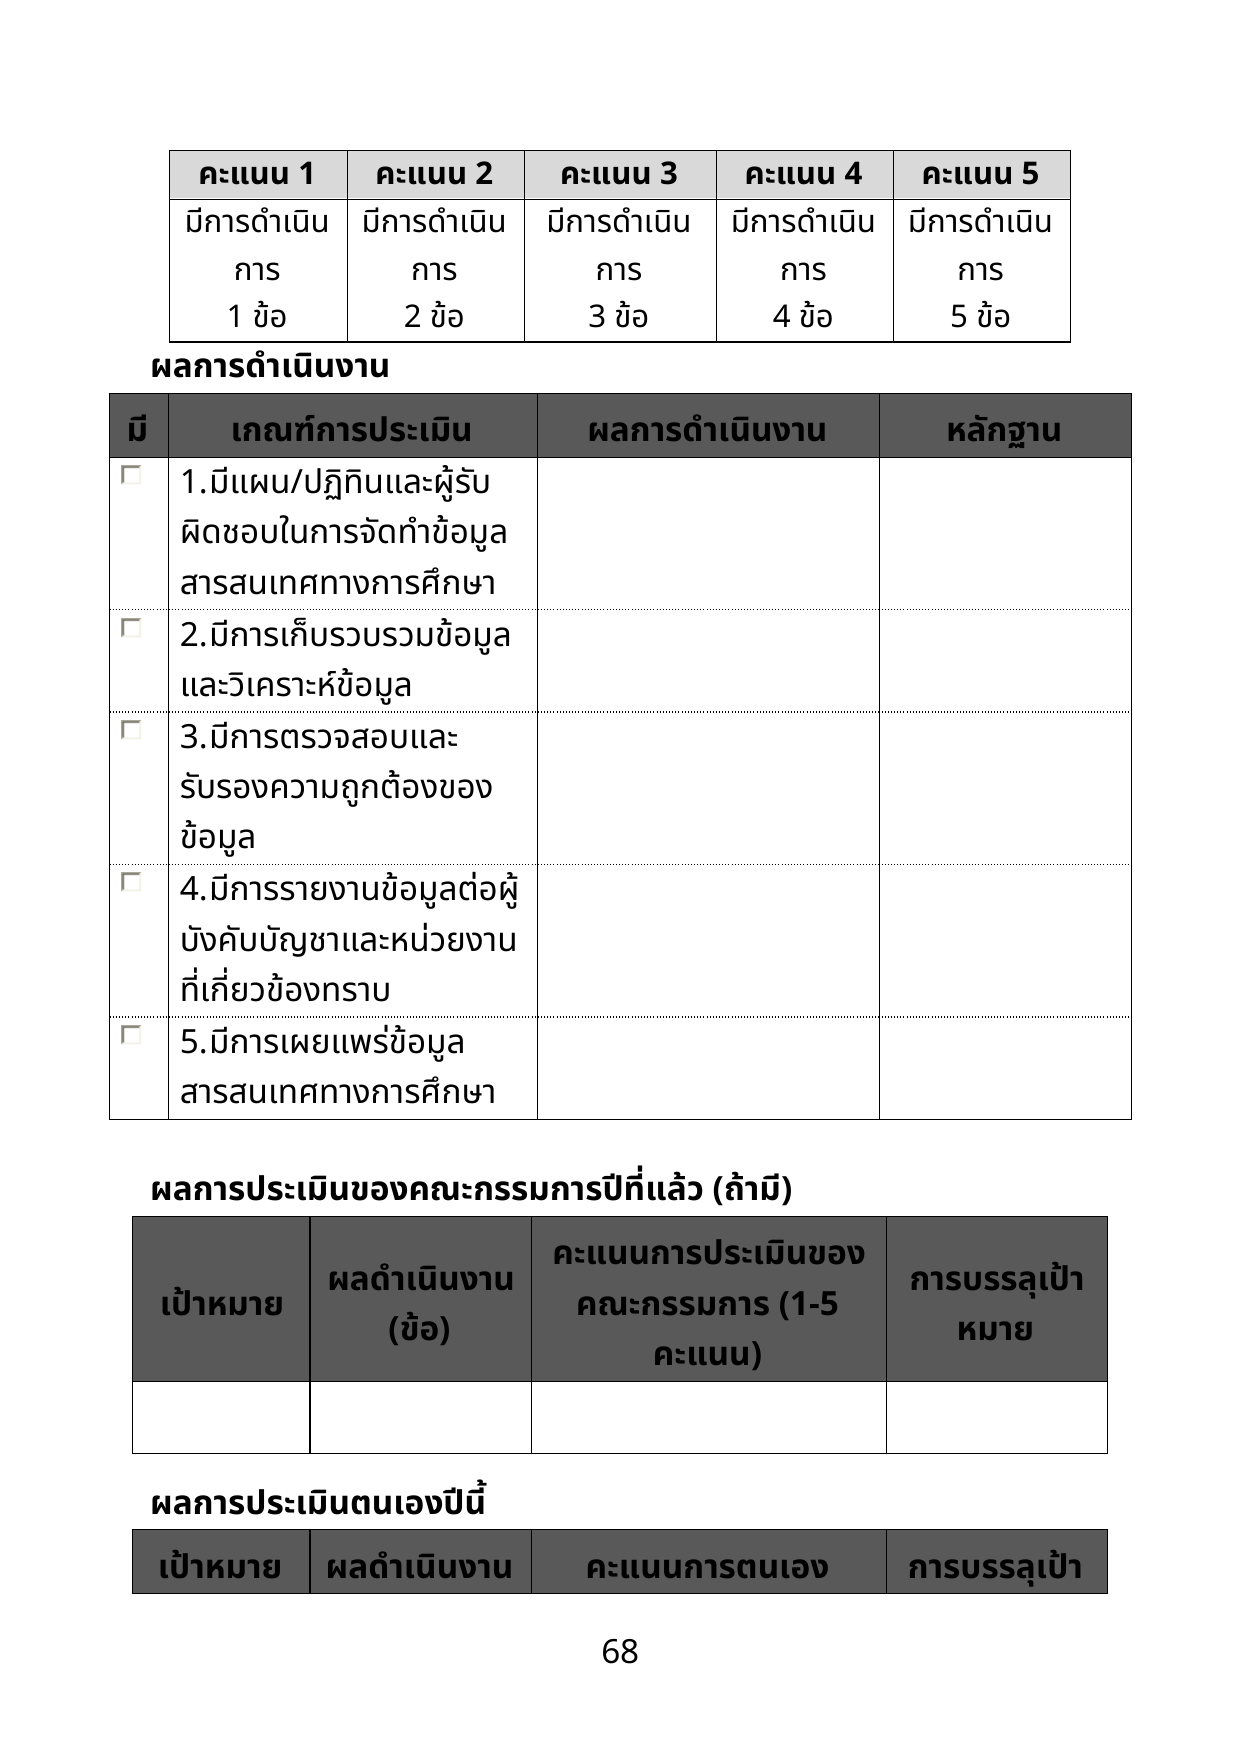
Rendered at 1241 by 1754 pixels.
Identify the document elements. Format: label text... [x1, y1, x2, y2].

table_header เกณฑ์การประเมิน [169, 394, 537, 457]
table_cell [110, 1016, 168, 1118]
table_header ผลดำเนินงาน (ข้อ) [311, 1217, 531, 1381]
table_header คะแนนการประเมินของคณะกรรมการ (1-5 คะแนน) [532, 1217, 886, 1381]
table_cell [887, 1382, 1107, 1453]
table_cell มีการเก็บรวบรวมข้อมูลและวิเคราะห์ข้อมูล [169, 609, 537, 711]
table_cell มีการดำเนินการ 3 ข้อ [525, 200, 716, 341]
text ผลการประเมินตนเองปีนี้ [150, 1479, 1087, 1529]
table_cell [538, 458, 879, 609]
table_cell [110, 864, 168, 1016]
table_cell มีการดำเนินการ 5 ข้อ [894, 200, 1070, 341]
table_cell [538, 609, 879, 711]
table_cell [880, 458, 1131, 609]
table_header คะแนน 3 [525, 151, 716, 198]
table_cell มีการดำเนินการ 1 ข้อ [170, 200, 347, 341]
table_cell [880, 1016, 1131, 1118]
table_header คะแนน 1 [170, 151, 347, 198]
table_header คะแนน 5 [894, 151, 1070, 198]
table_header เป้าหมาย [133, 1530, 309, 1593]
table_cell มีการดำเนินการ 2 ข้อ [348, 200, 524, 341]
table_cell [311, 1382, 531, 1453]
table_cell มีการเผยแพร่ข้อมูลสารสนเทศทางการศึกษา [169, 1016, 537, 1118]
table_cell [538, 1016, 879, 1118]
table_header คะแนน 2 [348, 151, 524, 198]
table_header การบรรลุเป้าหมาย [887, 1530, 1107, 1593]
table_header การบรรลุเป้าหมาย [887, 1217, 1107, 1381]
table_cell [880, 609, 1131, 711]
table_cell มีการดำเนินการ 4 ข้อ [717, 200, 893, 341]
table_cell [133, 1382, 309, 1453]
table_cell มีการตรวจสอบและรับรองความถูกต้องของข้อมูล [169, 711, 537, 864]
table_cell [532, 1382, 886, 1453]
table_cell [110, 458, 168, 609]
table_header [532, 1530, 886, 1593]
table_cell มีการรายงานข้อมูลต่อผู้บังคับบัญชาและหน่วยงานที่เกี่ยวข้องทราบ [169, 864, 537, 1016]
table_cell [538, 864, 879, 1016]
table_header หลักฐาน [880, 394, 1131, 457]
text ผลการดำเนินงาน [150, 342, 1087, 393]
table_cell [110, 711, 168, 864]
table_header มี [110, 394, 168, 457]
table_cell มีแผน/ปฏิทินและผู้รับผิดชอบในการจัดทำข้อมูลสารสนเทศทางการศึกษา [169, 458, 537, 609]
table_cell [880, 864, 1131, 1016]
text ผลการประเมินของคณะกรรมการปีที่แล้ว (ถ้ามี) [150, 1165, 1087, 1216]
table_header เป้าหมาย [133, 1217, 309, 1381]
table_header ผลการดำเนินงาน [538, 394, 879, 457]
table_header คะแนน 4 [717, 151, 893, 198]
table_cell [538, 711, 879, 864]
table_cell [880, 711, 1131, 864]
table_header ผลดำเนินงาน (ข้อ) [311, 1530, 531, 1593]
table_cell [110, 609, 168, 711]
